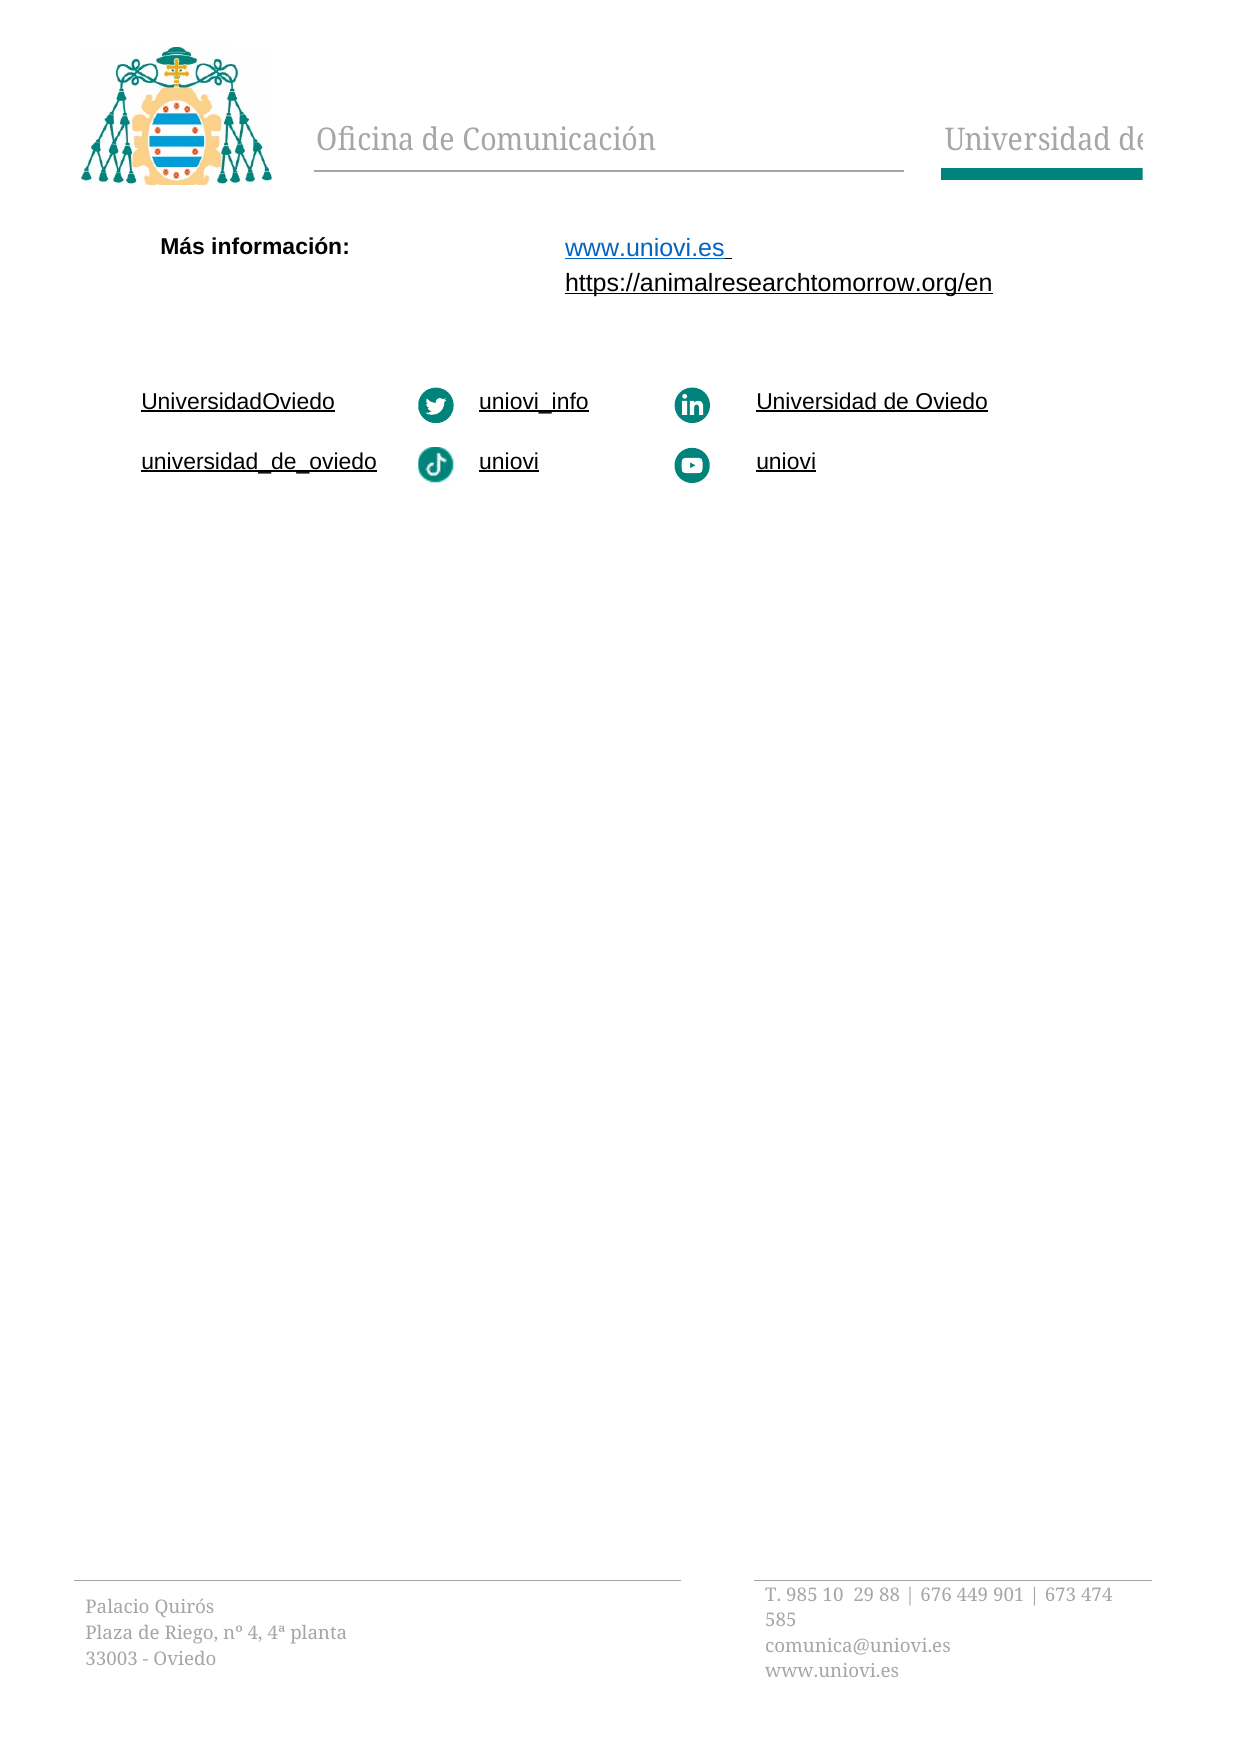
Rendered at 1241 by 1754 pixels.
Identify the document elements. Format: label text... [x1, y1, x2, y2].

table_cell UniversidadOviedo [130, 388, 407, 448]
table_cell [663, 388, 745, 448]
picture [418, 447, 455, 484]
table_cell [407, 448, 468, 508]
table_cell uniovi [745, 448, 1038, 508]
table_header www.uniovi.es https://animalresearchtomorrow.org/en [465, 233, 1096, 388]
table_cell uniovi [468, 448, 663, 508]
table_cell [407, 388, 468, 448]
table_cell universidad_de_oviedo [130, 448, 407, 508]
table_cell [663, 448, 745, 508]
table_header Más información: [130, 233, 465, 388]
table_cell Universidad de Oviedo [745, 388, 1038, 448]
table_cell uniovi_info [468, 388, 663, 448]
